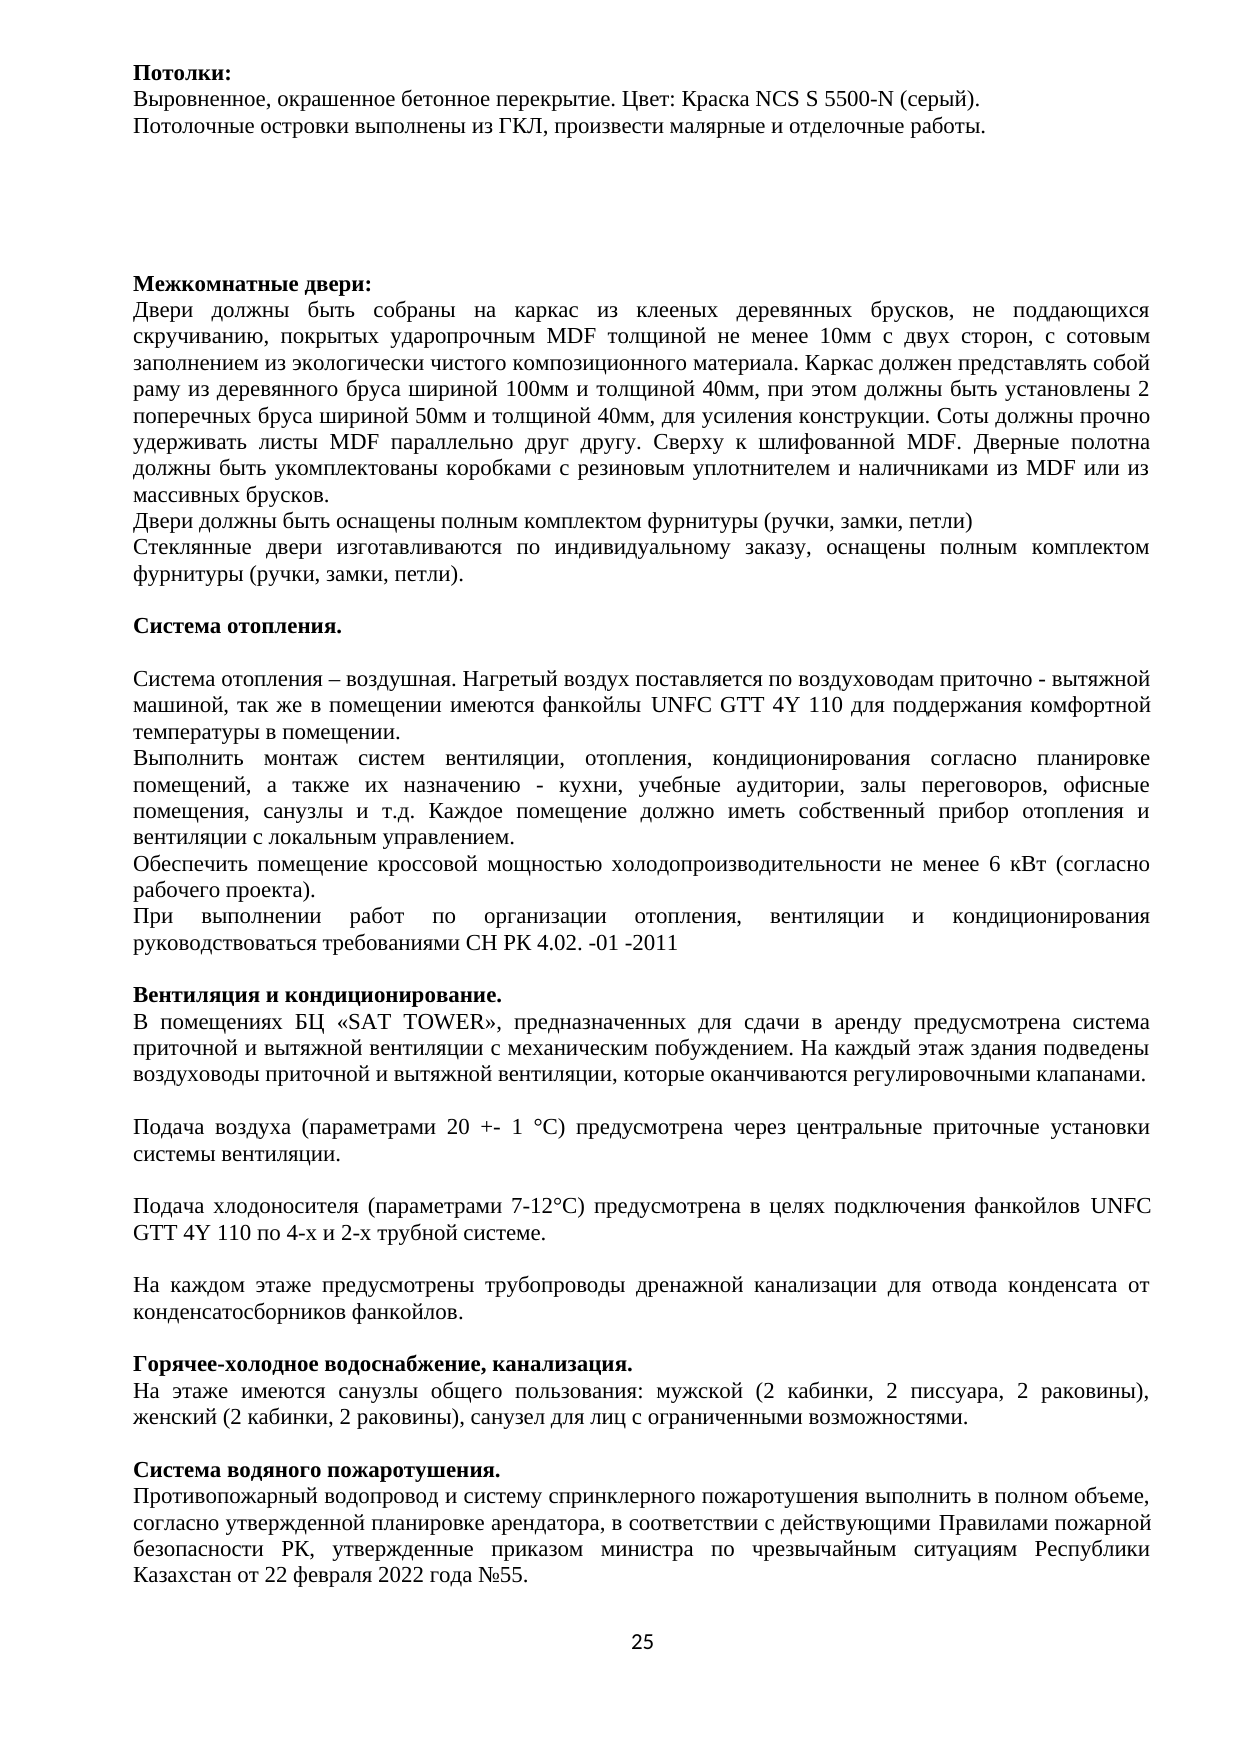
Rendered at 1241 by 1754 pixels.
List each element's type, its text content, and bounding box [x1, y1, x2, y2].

text Система отопления. [133, 612, 1152, 639]
text Вентиляция и кондиционирование. [133, 981, 1152, 1008]
text Выровненное, окрашенное бетонное перекрытие. Цвет: Краска NCS S 5500-N (серый). [133, 85, 1152, 112]
text Система отопления – воздушная. Нагретый воздух поставляется по воздуховодам приточно - вытяжной машиной, так же в помещении имеются фанкойлы UNFC GTT 4Y 110 для поддержания комфортной температуры в помещении. [133, 665, 1152, 744]
text Система водяного пожаротушения. [133, 1456, 1152, 1482]
text Противопожарный водопровод и систему спринклерного пожаротушения выполнить в полном объеме, согласно утвержденной планировке арендатора, в соответствии с действующими Правилами пожарной безопасности РК, утвержденные приказом министра по чрезвычайным ситуациям Республики Казахстан от 22 февраля 2022 года №55. [133, 1482, 1152, 1588]
text Подача хлодоносителя (параметрами 7-12°С) предусмотрена в целях подключения фанкойлов UNFC GTT 4Y 110 по 4-х и 2-х трубной системе. [133, 1192, 1152, 1245]
text Выполнить монтаж систем вентиляции, отопления, кондиционирования согласно планировке помещений, а также их назначению - кухни, учебные аудитории, залы переговоров, офисные помещения, санузлы и т.д. Каждое помещение должно иметь собственный прибор отопления и вентиляции с локальным управлением. [133, 744, 1152, 850]
text Потолки: [133, 59, 1152, 85]
text Двери должны быть собраны на каркас из клееных деревянных брусков, не поддающихся скручиванию, покрытых ударопрочным MDF толщиной не менее 10мм с двух сторон, с сотовым заполнением из экологически чистого композиционного материала. Каркас должен представлять собой раму из деревянного бруса шириной 100мм и толщиной 40мм, при этом должны быть установлены 2 поперечных бруса шириной 50мм и толщиной 40мм, для усиления конструкции. Соты должны прочно удерживать листы MDF параллельно друг другу. Сверху к шлифованной MDF. Дверные полотна должны быть укомплектованы коробками с резиновым уплотнителем и наличниками из MDF или из массивных брусков. [133, 296, 1152, 507]
text Обеспечить помещение кроссовой мощностью холодопроизводительности не менее 6 кВт (согласно рабочего проекта). [133, 850, 1152, 902]
text На этаже имеются санузлы общего пользования: мужской (2 кабинки, 2 писсуара, 2 раковины), женский (2 кабинки, 2 раковины), санузел для лиц с ограниченными возможностями. [133, 1377, 1152, 1429]
text Стеклянные двери изготавливаются по индивидуальному заказу, оснащены полным комплектом фурнитуры (ручки, замки, петли). [133, 533, 1152, 586]
text На каждом этаже предусмотрены трубопроводы дренажной канализации для отвода конденсата от конденсатосборников фанкойлов. [133, 1271, 1152, 1324]
text Межкомнатные двери: [133, 270, 1152, 296]
text Потолочные островки выполнены из ГКЛ, произвести малярные и отделочные работы. [133, 112, 1152, 138]
text Подача воздуха (параметрами 20 +- 1 °С) предусмотрена через центральные приточные установки системы вентиляции. [133, 1113, 1152, 1166]
text Двери должны быть оснащены полным комплектом фурнитуры (ручки, замки, петли) [133, 507, 1152, 533]
text При выполнении работ по организации отопления, вентиляции и кондиционирования руководствоваться требованиями СН РК 4.02. -01 -2011 [133, 902, 1152, 955]
text В помещениях БЦ «SAT TOWER», предназначенных для сдачи в аренду предусмотрена система приточной и вытяжной вентиляции с механическим побуждением. На каждый этаж здания подведены воздуховоды приточной и вытяжной вентиляции, которые оканчиваются регулировочными клапанами. [133, 1008, 1152, 1087]
text Горячее-холодное водоснабжение, канализация. [133, 1350, 1152, 1377]
